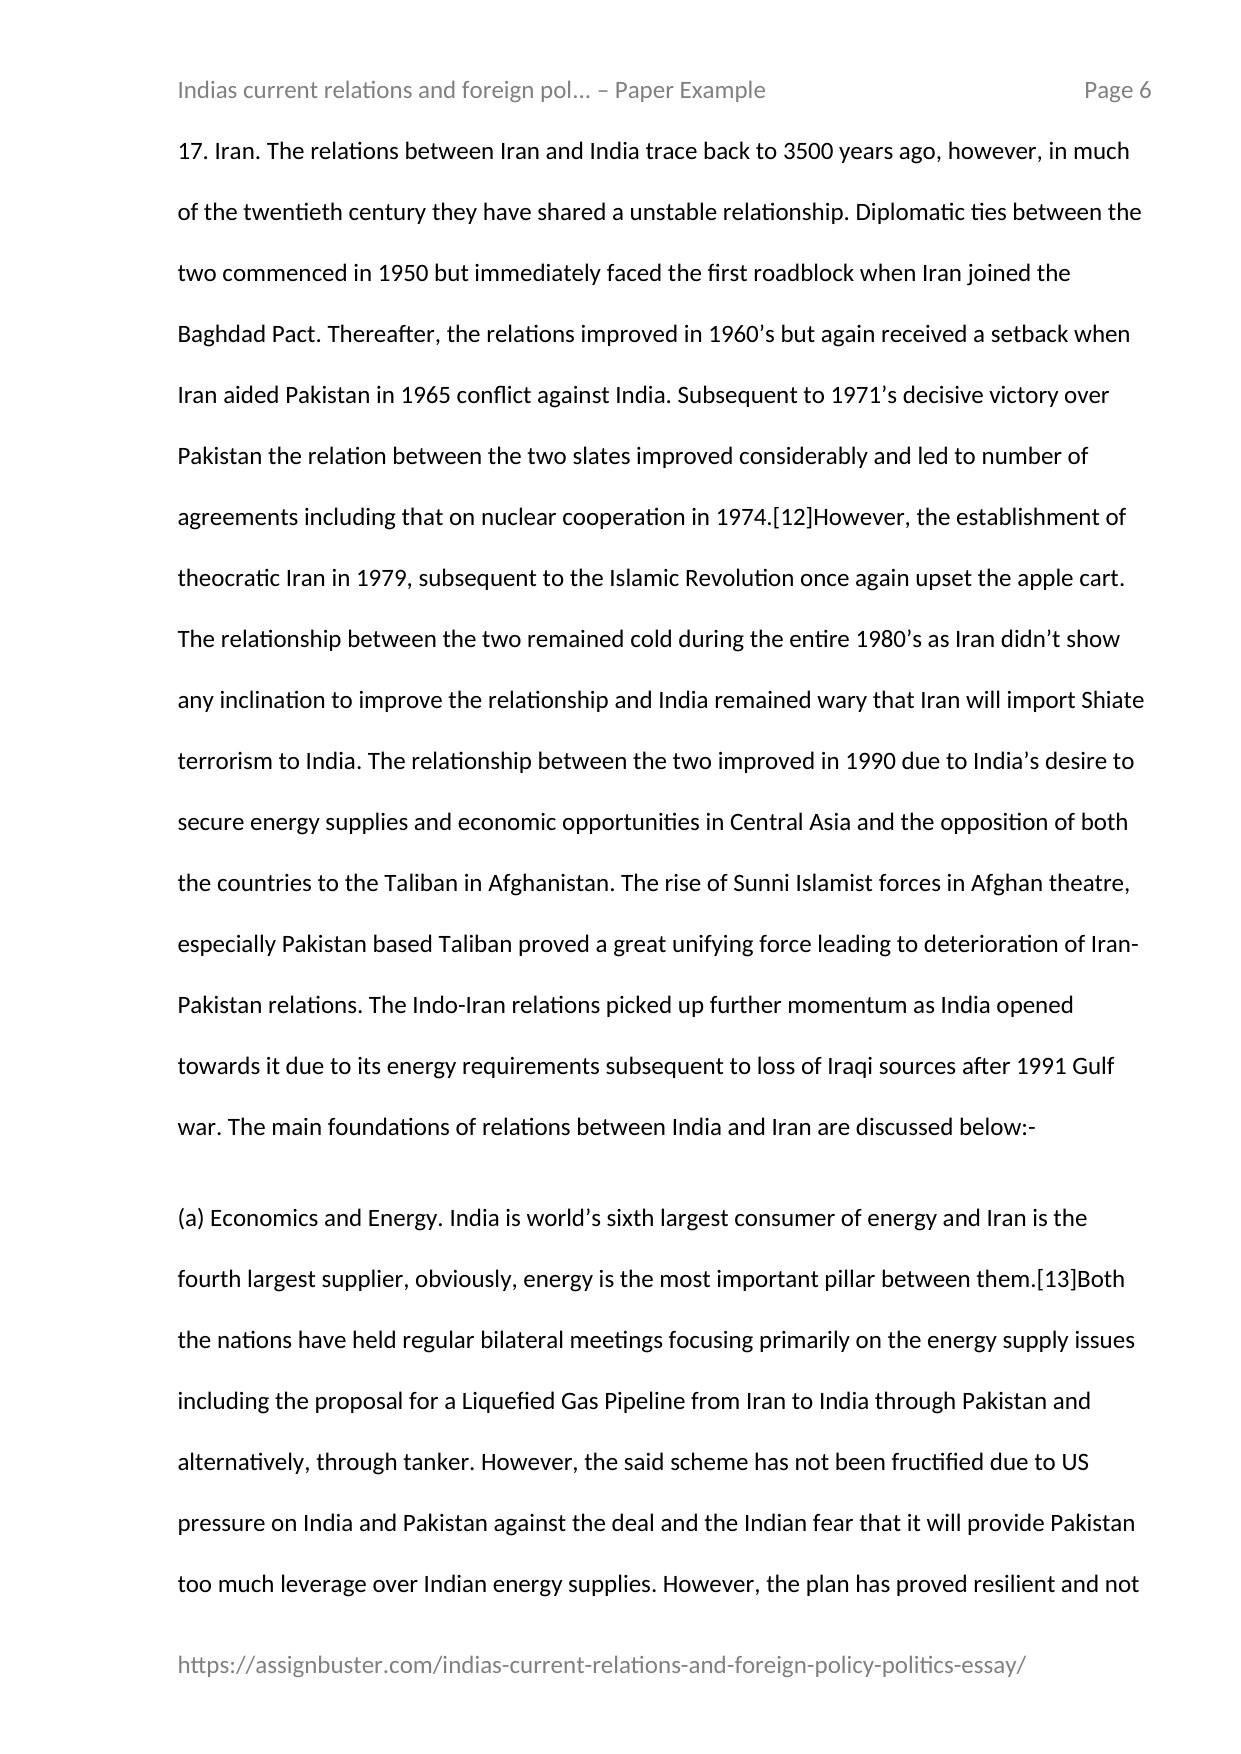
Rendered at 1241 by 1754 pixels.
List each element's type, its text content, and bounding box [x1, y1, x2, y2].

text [177, 1202, 1152, 1599]
text 17. Iran. The relations between Iran and India trace back to 3500 years ago, however, in much of the twentieth century they have shared a unstable relationship. Diplomatic ties between the two commenced in 1950 but immediately faced the first roadblock when Iran joined the Baghdad Pact. Thereafter, the relations improved in 1960’s but again received a setback when Iran aided Pakistan in 1965 conflict against India. Subsequent to 1971’s decisive victory over Pakistan the relation between the two slates improved considerably and led to number of agreements including that on nuclear cooperation in 1974.[12]However, the establishment of theocratic Iran in 1979, subsequent to the Islamic Revolution once again upset the apple cart. The relationship between the two remained cold during the entire 1980’s as Iran didn’t show any inclination to improve the relationship and India remained wary that Iran will import Shiate terrorism to India. The relationship between the two improved in 1990 due to India’s desire to secure energy supplies and economic opportunities in Central Asia and the opposition of both the countries to the Taliban in Afghanistan. The rise of Sunni Islamist forces in Afghan theatre, especially Pakistan based Taliban proved a great unifying force leading to deterioration of Iran- Pakistan relations. The Indo-Iran relations picked up further momentum as India opened towards it due to its energy requirements subsequent to loss of Iraqi sources after 1991 Gulf war. The main foundations of relations between India and Iran are discussed below:- [177, 135, 1152, 1142]
